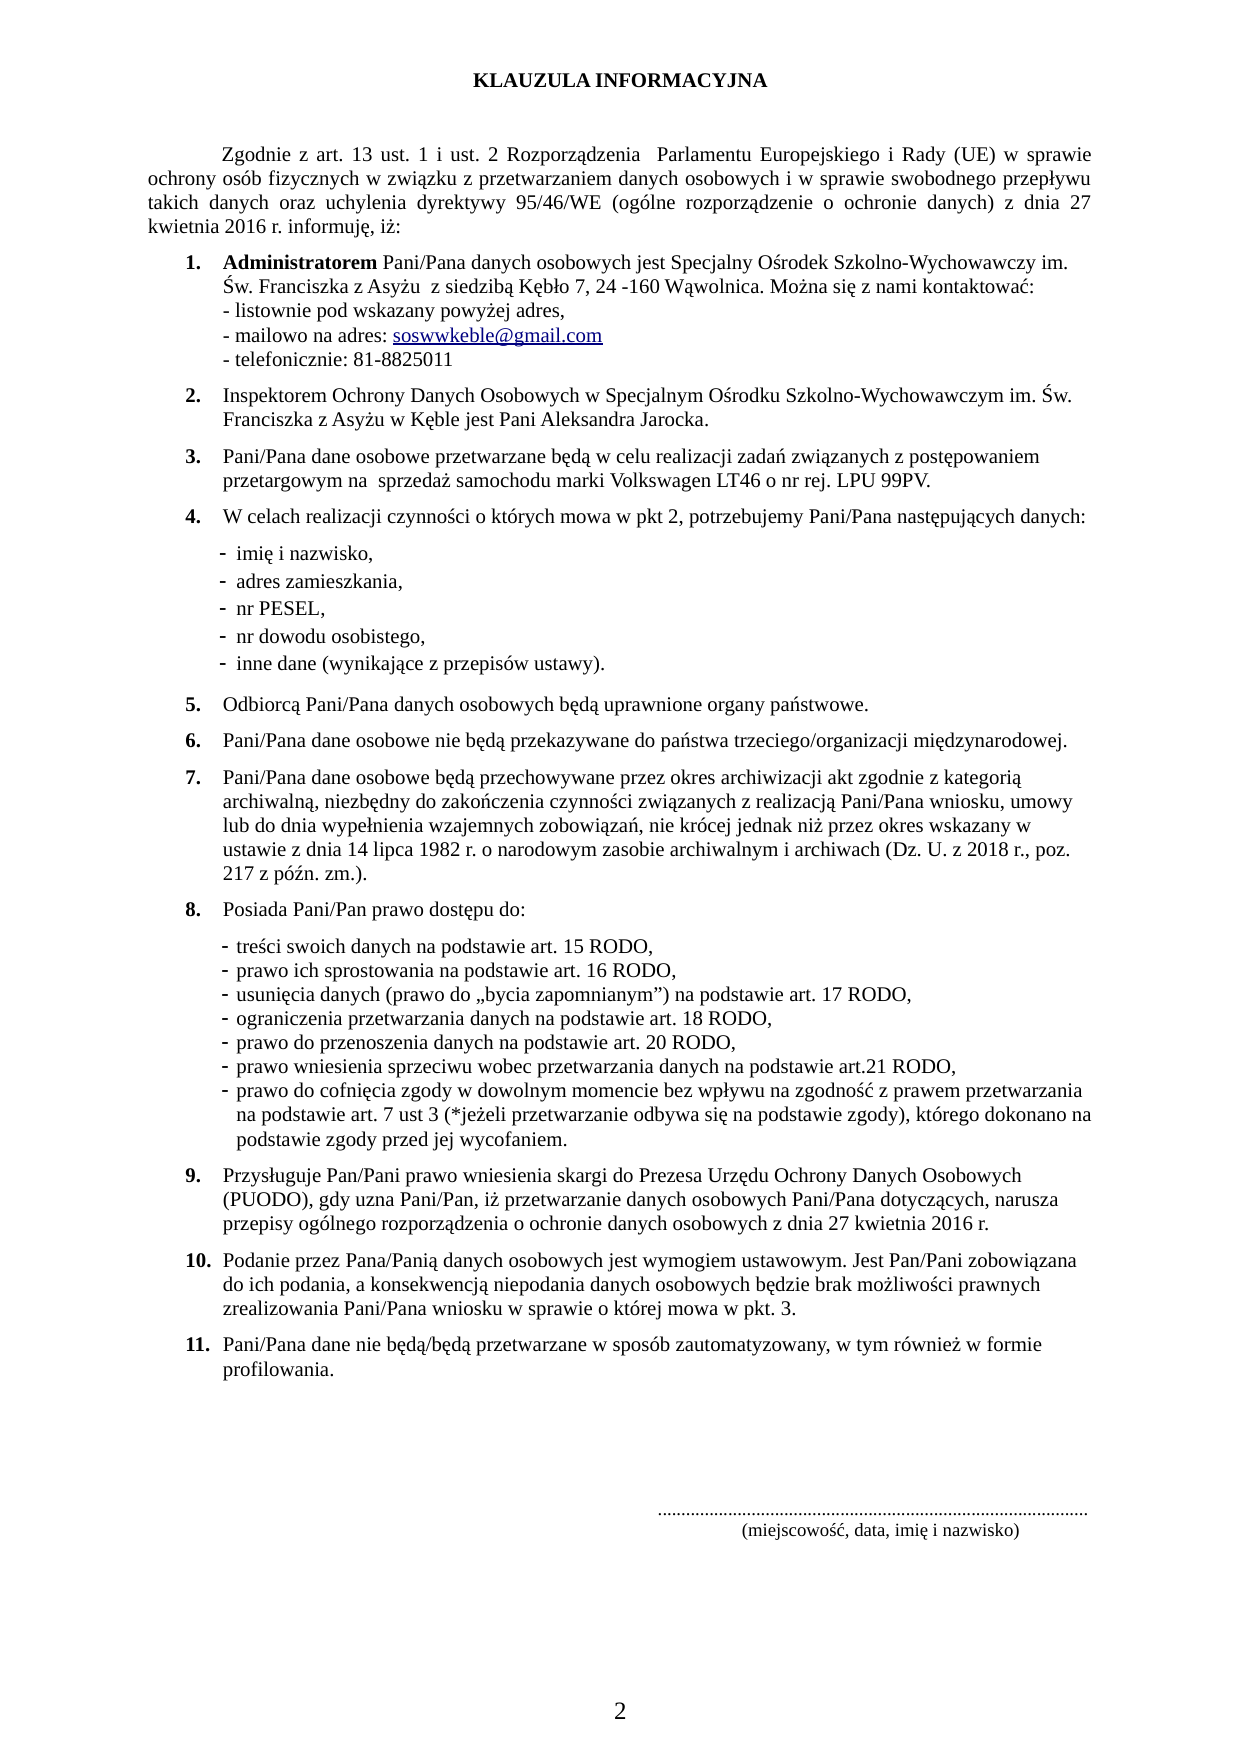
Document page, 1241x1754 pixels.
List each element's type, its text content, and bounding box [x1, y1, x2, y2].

list prawo wniesienia sprzeciwu wobec przetwarzania danych na podstawie art.21 RODO, [221, 1054, 1093, 1078]
list nr PESEL, [219, 596, 1093, 620]
list Pani/Pana dane osobowe będą przechowywane przez okres archiwizacji akt zgodnie z kategorią archiwalną, niezbędny do zakończenia czynności związanych z realizacją Pani/Pana wniosku, umowy lub do dnia wypełnienia wzajemnych zobowiązań, nie krócej jednak niż przez okres wskazany w ustawie z dnia 14 lipca 1982 r. o narodowym zasobie archiwalnym i archiwach (Dz. U. z 2018 r., poz. 217 z późn. zm.). [185, 764, 1093, 885]
list prawo do cofnięcia zgody w dowolnym momencie bez wpływu na zgodność z prawem przetwarzania na podstawie art. 7 ust 3 (*jeżeli przetwarzanie odbywa się na podstawie zgody), którego dokonano na podstawie zgody przed jej wycofaniem. [221, 1078, 1093, 1151]
list prawo ich sprostowania na podstawie art. 16 RODO, [221, 958, 1093, 982]
list inne dane (wynikające z przepisów ustawy). [219, 651, 1093, 675]
list adres zamieszkania, [219, 568, 1093, 593]
list Posiada Pani/Pan prawo dostępu do: [185, 897, 1093, 921]
list Pani/Pana dane nie będą/będą przetwarzane w sposób zautomatyzowany, w tym również w formie profilowania. [185, 1332, 1093, 1381]
list Odbiorcą Pani/Pana danych osobowych będą uprawnione organy państwowe. [185, 691, 1093, 716]
list prawo do przenoszenia danych na podstawie art. 20 RODO, [221, 1030, 1093, 1054]
list imię i nazwisko, [219, 541, 1093, 565]
text KLAUZULA INFORMACYJNA [148, 68, 1093, 92]
list ograniczenia przetwarzania danych na podstawie art. 18 RODO, [221, 1006, 1093, 1030]
list treści swoich danych na podstawie art. 15 RODO, [221, 934, 1093, 958]
text Zgodnie z art. 13 ust. 1 i ust. 2 Rozporządzenia Parlamentu Europejskiego i Rady (UE) w sprawie ochrony osób fizycznych w związku z przetwarzaniem danych osobowych i w sprawie swobodnego przepływu takich danych oraz uchylenia dyrektywy 95/46/WE (ogólne rozporządzenie o ochronie danych) z dnia 27 kwietnia 2016 r. informuję, iż: [148, 142, 1093, 238]
text ............................................................................................ (miejscowość, data, imię i nazwisko) [148, 1498, 1093, 1541]
list nr dowodu osobistego, [219, 624, 1093, 648]
list Pani/Pana dane osobowe nie będą przekazywane do państwa trzeciego/organizacji międzynarodowej. [185, 728, 1093, 752]
list Inspektorem Ochrony Danych Osobowych w Specjalnym Ośrodku Szkolno-Wychowawczym im. Św. Franciszka z Asyżu w Kęble jest Pani Aleksandra Jarocka. [185, 383, 1093, 431]
list Pani/Pana dane osobowe przetwarzane będą w celu realizacji zadań związanych z postępowaniem przetargowym na sprzedaż samochodu marki Volkswagen LT46 o nr rej. LPU 99PV. [185, 444, 1093, 492]
list Przysługuje Pan/Pani prawo wniesienia skargi do Prezesa Urzędu Ochrony Danych Osobowych (PUODO), gdy uzna Pani/Pan, iż przetwarzanie danych osobowych Pani/Pana dotyczących, narusza przepisy ogólnego rozporządzenia o ochronie danych osobowych z dnia 27 kwietnia 2016 r. [185, 1163, 1093, 1235]
list Podanie przez Pana/Panią danych osobowych jest wymogiem ustawowym. Jest Pan/Pani zobowiązana do ich podania, a konsekwencją niepodania danych osobowych będzie brak możliwości prawnych zrealizowania Pani/Pana wniosku w sprawie o której mowa w pkt. 3. [185, 1248, 1093, 1320]
list Administratorem Pani/Pana danych osobowych jest Specjalny Ośrodek Szkolno-Wychowawczy im. Św. Franciszka z Asyżu z siedzibą Kębło 7, 24 -160 Wąwolnica. Można się z nami kontaktować: - listownie pod wskazany powyżej adres, - mailowo na adres: soswwkeble@gmail.com - telefonicznie: 81-8825011 [185, 250, 1093, 371]
list W celach realizacji czynności o których mowa w pkt 2, potrzebujemy Pani/Pana następujących danych: [185, 504, 1093, 528]
list usunięcia danych (prawo do „bycia zapomnianym”) na podstawie art. 17 RODO, [221, 982, 1093, 1006]
